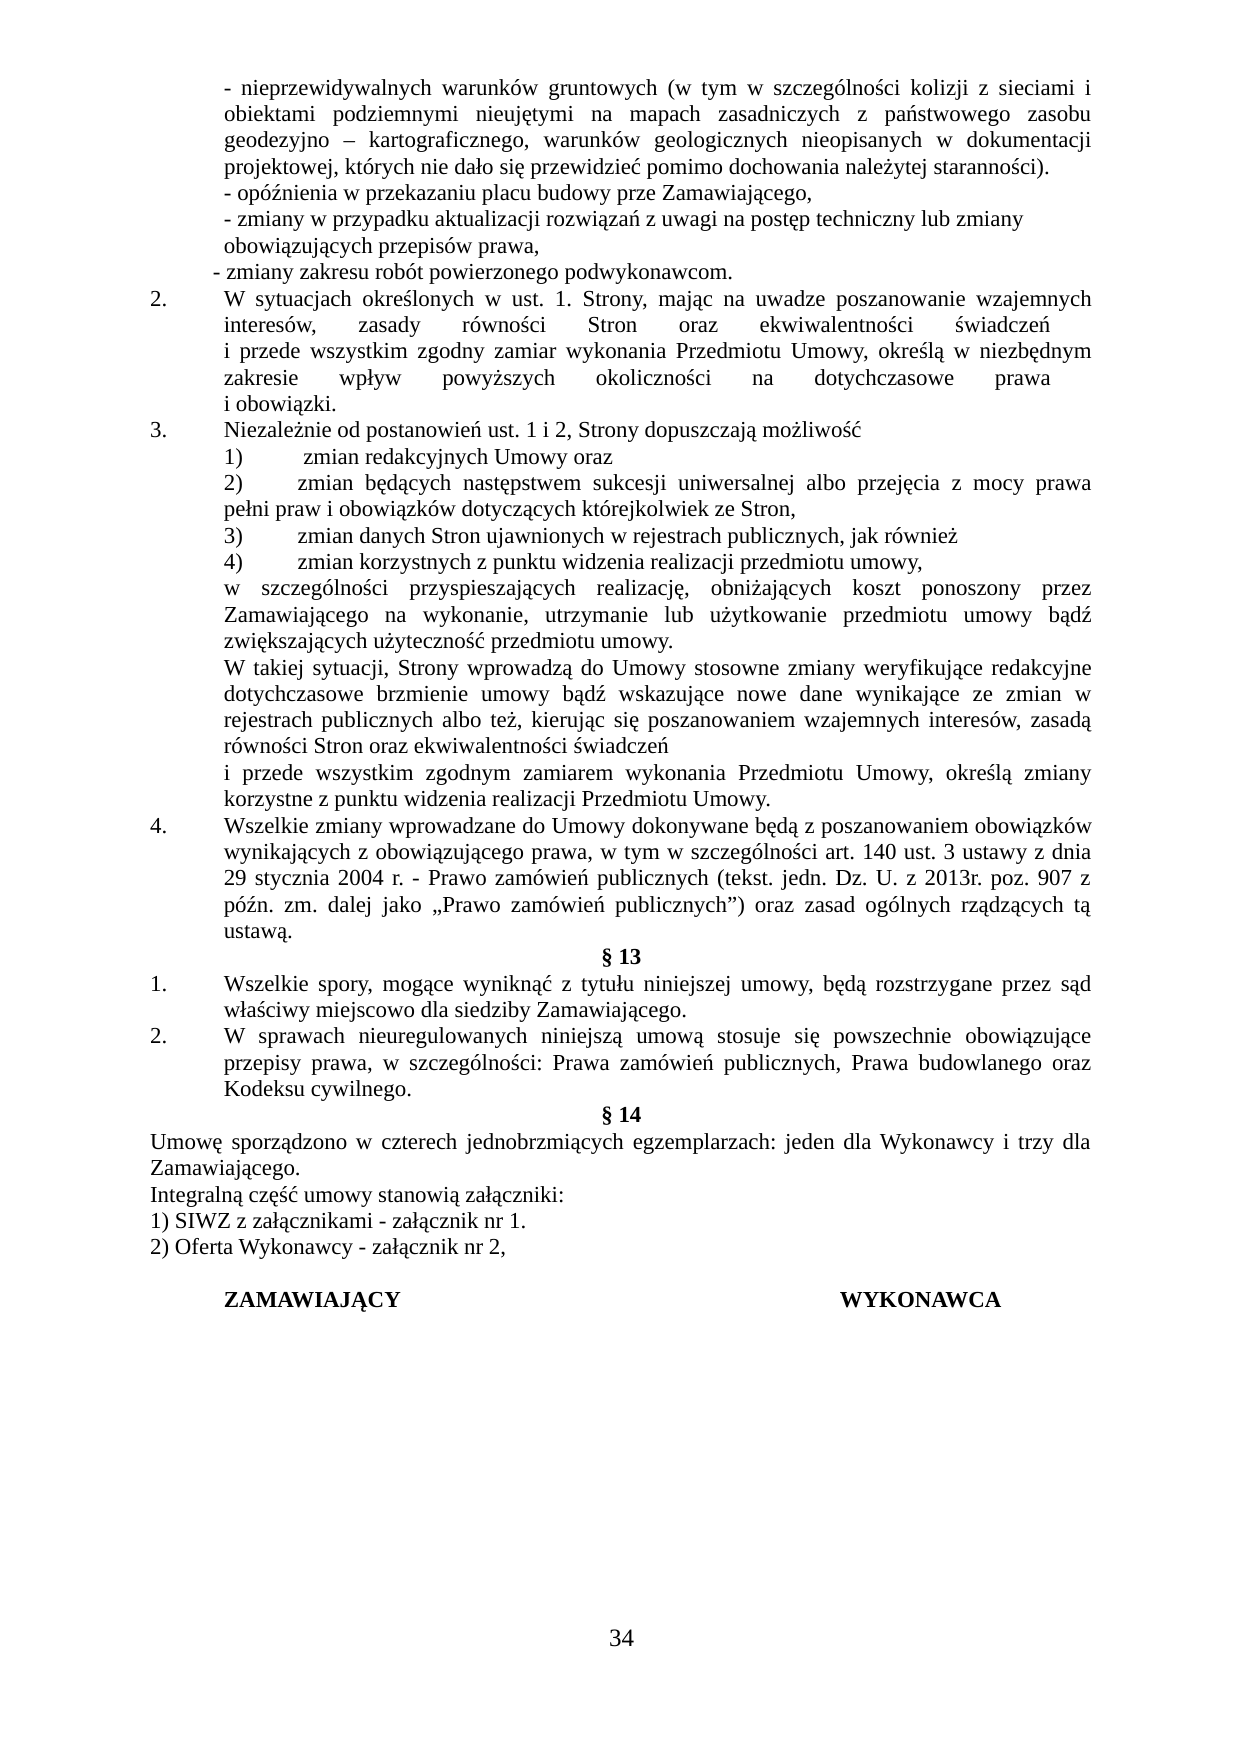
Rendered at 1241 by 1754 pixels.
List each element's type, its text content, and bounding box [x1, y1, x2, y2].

text 4) zmian korzystnych z punktu widzenia realizacji przedmiotu umowy, [150, 548, 1093, 574]
text ZAMAWIAJĄCY WYKONAWCA [150, 1286, 1093, 1312]
text - zmiany zakresu robót powierzonego podwykonawcom. [150, 258, 1093, 284]
text 2. W sprawach nieuregulowanych niniejszą umową stosuje się powszechnie obowiązujące przepisy prawa, w szczególności: Prawa zamówień publicznych, Prawa budowlanego oraz Kodeksu cywilnego. [150, 1022, 1093, 1102]
text § 13 [150, 943, 1093, 970]
text 3. Niezależnie od postanowień ust. 1 i 2, Strony dopuszczają możliwość [150, 416, 1093, 443]
text 1) SIWZ z załącznikami - załącznik nr 1. [150, 1207, 1093, 1233]
text 2) Oferta Wykonawcy - załącznik nr 2, [150, 1233, 1093, 1260]
text - nieprzewidywalnych warunków gruntowych (w tym w szczególności kolizji z sieciami i obiektami podziemnymi nieujętymi na mapach zasadniczych z państwowego zasobu geodezyjno – kartograficznego, warunków geologicznych nieopisanych w dokumentacji projektowej, których nie dało się przewidzieć pomimo dochowania należytej staranności). [223, 74, 1093, 179]
text - zmiany w przypadku aktualizacji rozwiązań z uwagi na postęp techniczny lub zmiany obowiązujących przepisów prawa, [224, 206, 1093, 258]
text 2) zmian będących następstwem sukcesji uniwersalnej albo przejęcia z mocy prawa pełni praw i obowiązków dotyczących którejkolwiek ze Stron, [224, 469, 1093, 522]
text 1. Wszelkie spory, mogące wyniknąć z tytułu niniejszej umowy, będą rozstrzygane przez sąd właściwy miejscowo dla siedziby Zamawiającego. [150, 970, 1093, 1022]
text 4. Wszelkie zmiany wprowadzane do Umowy dokonywane będą z poszanowaniem obowiązków wynikających z obowiązującego prawa, w tym w szczególności art. 140 ust. 3 ustawy z dnia 29 stycznia 2004 r. - Prawo zamówień publicznych (tekst. jedn. Dz. U. z 2013r. poz. 907 z późn. zm. dalej jako „Prawo zamówień publicznych”) oraz zasad ogólnych rządzących tą ustawą. [150, 812, 1093, 943]
text w szczególności przyspieszających realizację, obniżających koszt ponoszony przez Zamawiającego na wykonanie, utrzymanie lub użytkowanie przedmiotu umowy bądź zwiększających użyteczność przedmiotu umowy. [224, 574, 1093, 653]
text i przede wszystkim zgodnym zamiarem wykonania Przedmiotu Umowy, określą zmiany korzystne z punktu widzenia realizacji Przedmiotu Umowy. [224, 759, 1093, 812]
text Umowę sporządzono w czterech jednobrzmiących egzemplarzach: jeden dla Wykonawcy i trzy dla Zamawiającego. [150, 1128, 1093, 1181]
text 2. W sytuacjach określonych w ust. 1. Strony, mając na uwadze poszanowanie wzajemnych interesów, zasady równości Stron oraz ekwiwalentności świadczeń i przede wszystkim zgodny zamiar wykonania Przedmiotu Umowy, określą w niezbędnym zakresie wpływ powyższych okoliczności na dotychczasowe prawa i obowiązki. [150, 284, 1093, 416]
text - opóźnienia w przekazaniu placu budowy prze Zamawiającego, [150, 179, 1093, 206]
text W takiej sytuacji, Strony wprowadzą do Umowy stosowne zmiany weryfikujące redakcyjne dotychczasowe brzmienie umowy bądź wskazujące nowe dane wynikające ze zmian w rejestrach publicznych albo też, kierując się poszanowaniem wzajemnych interesów, zasadą równości Stron oraz ekwiwalentności świadczeń [224, 653, 1093, 759]
text Integralną część umowy stanowią załączniki: [150, 1181, 1093, 1207]
text 1) zmian redakcyjnych Umowy oraz [150, 443, 1093, 469]
text 3) zmian danych Stron ujawnionych w rejestrach publicznych, jak również [150, 522, 1093, 548]
text § 14 [150, 1102, 1093, 1128]
